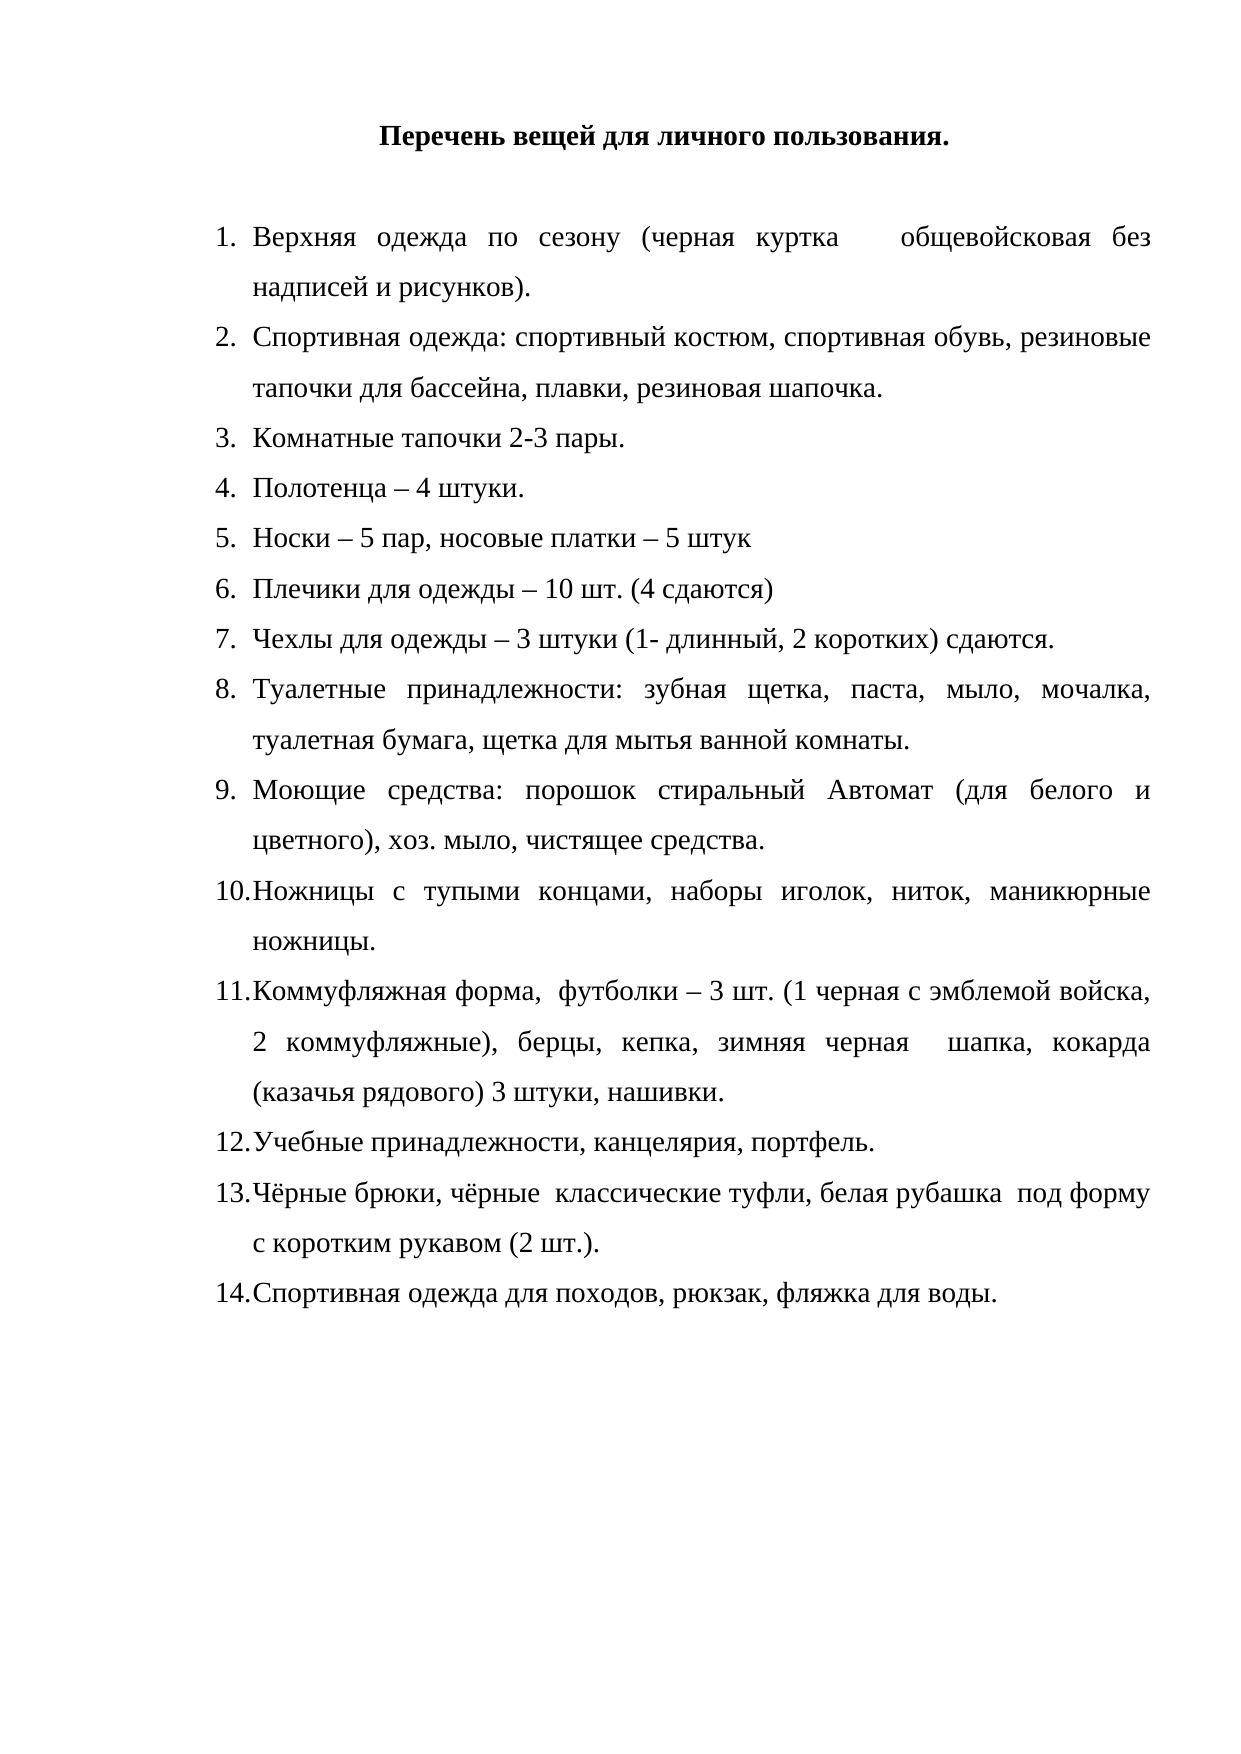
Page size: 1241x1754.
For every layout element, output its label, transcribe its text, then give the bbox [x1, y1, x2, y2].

list Коммуфляжная форма, футболки – 3 шт. (1 черная с эмблемой войска, 2 коммуфляжные), берцы, кепка, зимняя черная шапка, кокарда (казачья рядового) 3 штуки, нашивки. [215, 973, 1152, 1108]
list Спортивная одежда для походов, рюкзак, фляжка для воды. [215, 1275, 1152, 1309]
list Чехлы для одежды – 3 штуки (1- длинный, 2 коротких) сдаются. [215, 621, 1152, 655]
list Чёрные брюки, чёрные классические туфли, белая рубашка под форму с коротким рукавом (2 шт.). [215, 1175, 1152, 1258]
text Перечень вещей для личного пользования. [177, 118, 1152, 152]
list Верхняя одежда по сезону (черная куртка общевойсковая без надписей и рисунков). [215, 219, 1152, 303]
list Комнатные тапочки 2-3 пары. [215, 420, 1152, 453]
list Учебные принадлежности, канцелярия, портфель. [215, 1124, 1152, 1158]
list Моющие средства: порошок стиральный Автомат (для белого и цветного), хоз. мыло, чистящее средства. [215, 772, 1152, 856]
list Носки – 5 пар, носовые платки – 5 штук [215, 521, 1152, 554]
list Спортивная одежда: спортивный костюм, спортивная обувь, резиновые тапочки для бассейна, плавки, резиновая шапочка. [215, 319, 1152, 403]
list Ножницы с тупыми концами, наборы иголок, ниток, маникюрные ножницы. [215, 873, 1152, 957]
list Плечики для одежды – 10 шт. (4 сдаются) [215, 571, 1152, 604]
list Полотенца – 4 штуки. [215, 470, 1152, 504]
list Туалетные принадлежности: зубная щетка, паста, мыло, мочалка, туалетная бумага, щетка для мытья ванной комнаты. [215, 672, 1152, 755]
